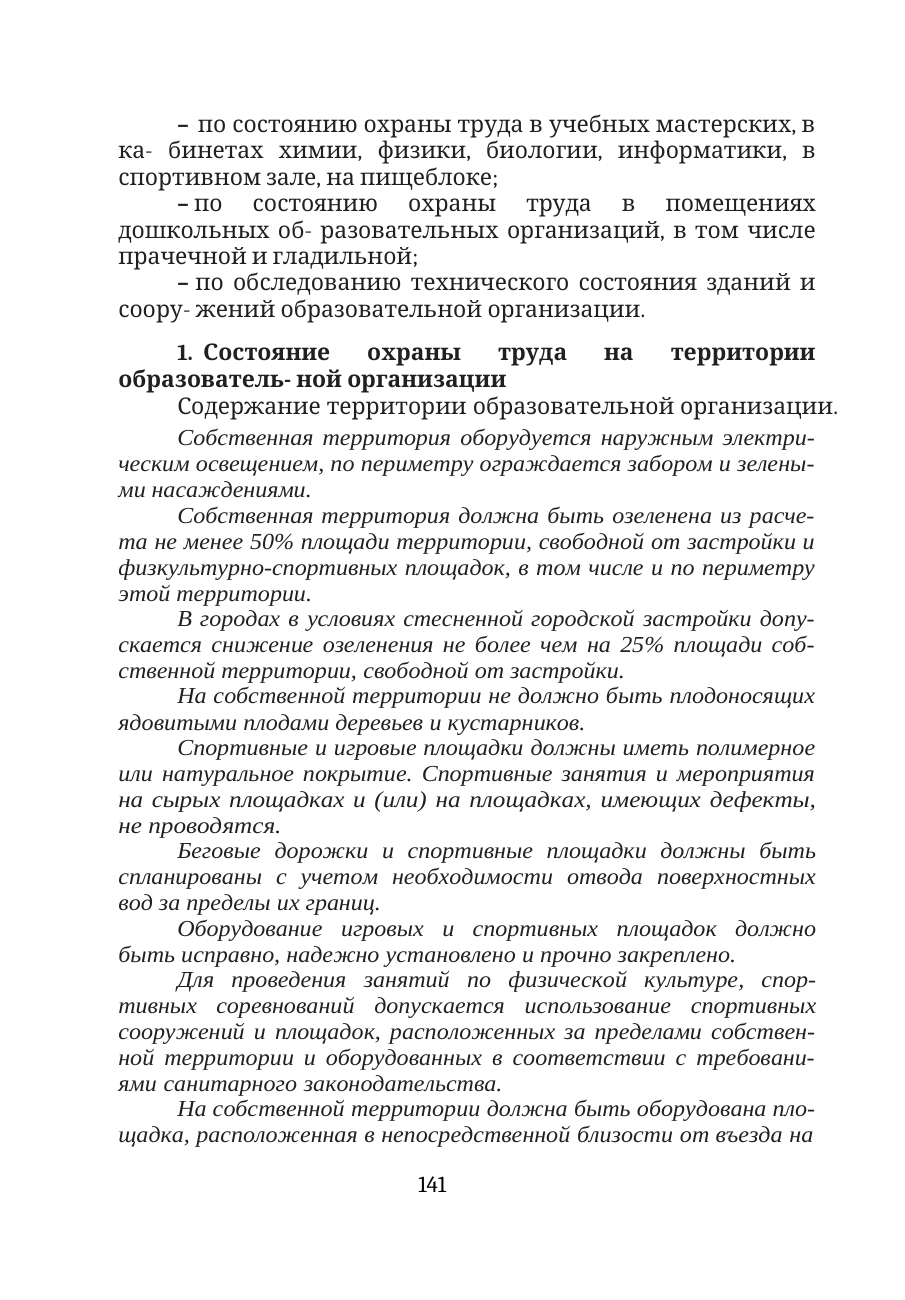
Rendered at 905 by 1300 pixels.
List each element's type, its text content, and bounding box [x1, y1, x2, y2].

text На собственной территории должна быть оборудована пло- щадка, расположенная в непосредственной близости от въезда на [118, 1096, 816, 1148]
text Спортивные и игровые площадки должны иметь полимерное или натуральное покрытие. Спортивные занятия и мероприятия на сырых площадках и (или) на площадках, имеющих дефекты, не проводятся. [118, 735, 816, 838]
subtitle Состояние охраны труда на территории образователь- ной организации [118, 340, 816, 393]
list по обследованию технического состояния зданий и соору- жений образовательной организации. [118, 270, 816, 323]
text Содержание территории образовательной организации. [177, 393, 839, 419]
text В городах в условиях стесненной городской застройки допу- скается снижение озеленения не более чем на 25% площади соб- ственной территории, свободной от застройки. [118, 606, 816, 683]
text На собственной территории не должно быть плодоносящих ядовитыми плодами деревьев и кустарников. [118, 683, 816, 735]
text Собственная территория оборудуется наружным электри- ческим освещением, по периметру ограждается забором и зелены- ми насаждениями. [118, 425, 816, 503]
text Собственная территория должна быть озеленена из расче- та не менее 50% площади территории, свободной от застройки и физкультурно-спортивных площадок, в том числе и по периметру этой территории. [118, 503, 816, 606]
list по состоянию охраны труда в учебных мастерских, в ка- бинетах химии, физики, биологии, информатики, в спортивном зале, на пищеблоке; [118, 112, 816, 191]
list по состоянию охраны труда в помещениях дошкольных об- разовательных организаций, в том числе прачечной и гладильной; [118, 191, 816, 270]
text Оборудование игровых и спортивных площадок должно быть исправно, надежно установлено и прочно закреплено. [118, 916, 816, 967]
text Беговые дорожки и спортивные площадки должны быть спланированы с учетом необходимости отвода поверхностных вод за пределы их границ. [118, 838, 816, 916]
text Для проведения занятий по физической культуре, спор- тивных соревнований допускается использование спортивных сооружений и площадок, расположенных за пределами собствен- ной территории и оборудованных в соответствии с требовани- ями санитарного законодательства. [118, 967, 816, 1096]
